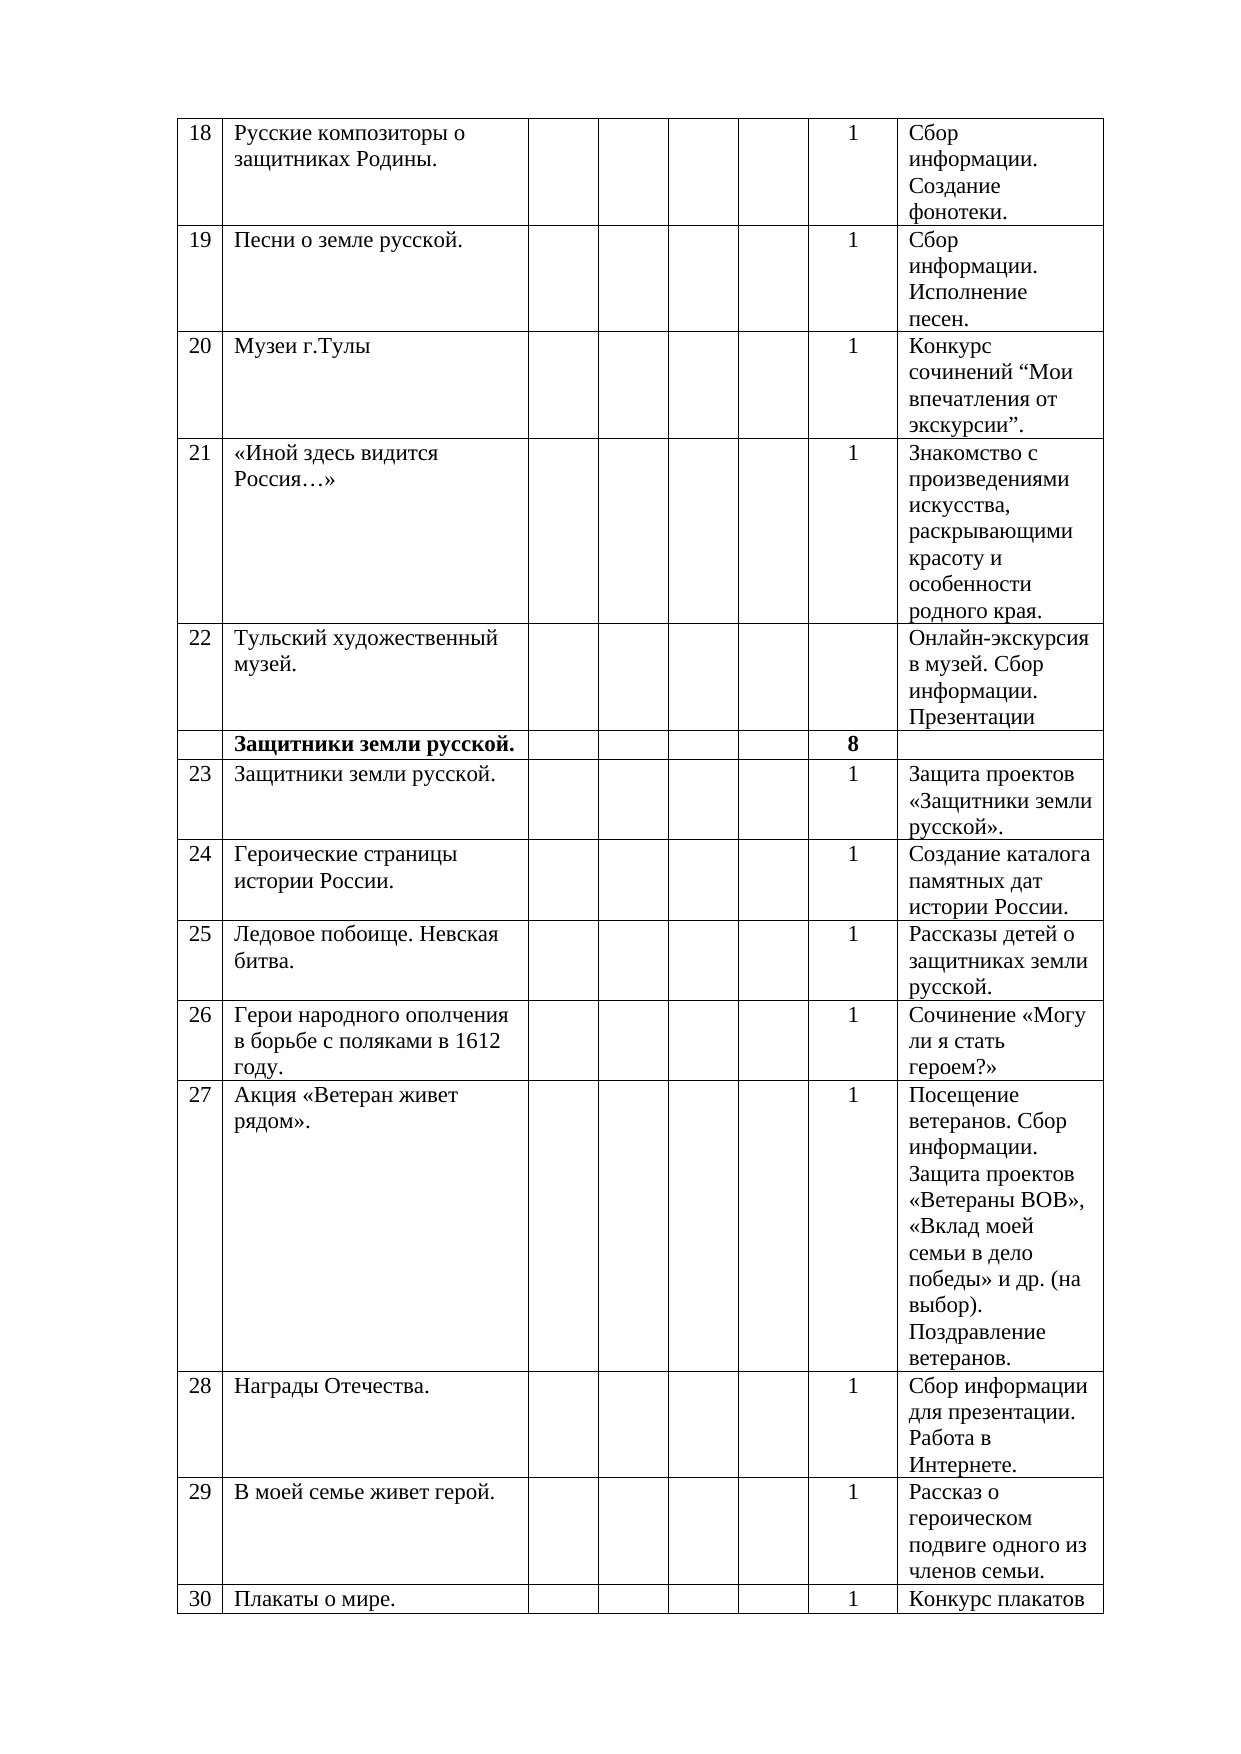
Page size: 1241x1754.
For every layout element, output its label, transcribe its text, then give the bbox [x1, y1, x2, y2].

table_cell [669, 439, 738, 623]
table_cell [898, 1585, 1103, 1613]
table_cell [739, 840, 808, 919]
table_cell [529, 226, 598, 331]
table_cell [599, 760, 668, 839]
table_cell [599, 731, 668, 759]
table_cell 1 [809, 119, 897, 224]
table_cell Создание каталога памятных дат истории России. [898, 840, 1103, 919]
table_cell Тульский художественный музей. [223, 624, 528, 729]
table_cell Сбор информации. Исполнение песен. [898, 226, 1103, 331]
table_cell [529, 119, 598, 224]
table_cell [739, 760, 808, 839]
table_cell [669, 731, 738, 759]
table_cell 1 [809, 332, 897, 437]
table_cell [669, 1081, 738, 1371]
table_cell 24 [178, 840, 222, 919]
table_cell 1 [809, 1372, 897, 1477]
table_cell [669, 921, 738, 999]
table_cell [739, 1001, 808, 1080]
table_cell [599, 1081, 668, 1371]
table_cell [529, 731, 598, 759]
table_cell [669, 1478, 738, 1583]
table_cell 29 [178, 1478, 222, 1583]
table_cell [529, 1372, 598, 1477]
table_cell [599, 439, 668, 623]
table_cell [599, 226, 668, 331]
table_cell [599, 1372, 668, 1477]
table_cell Конкурс сочинений “Мои впечатления от экскурсии”. [898, 332, 1103, 437]
table_cell [529, 332, 598, 437]
table_cell Посещение ветеранов. Сбор информации. Защита проектов «Ветераны ВОВ», «Вклад моей семьи в дело победы» и др. (на выбор). Поздравление ветеранов. [898, 1081, 1103, 1371]
table_cell Музеи г.Тулы [223, 332, 528, 437]
table_cell 20 [178, 332, 222, 437]
table_cell [599, 921, 668, 999]
table_cell [669, 760, 738, 839]
table_cell 22 [178, 624, 222, 729]
table_cell 1 [809, 840, 897, 919]
table_cell [599, 1585, 668, 1613]
table_cell 19 [178, 226, 222, 331]
table_cell 1 [809, 1081, 897, 1371]
table_cell Рассказ о героическом подвиге одного из членов семьи. [898, 1478, 1103, 1583]
table_cell [669, 840, 738, 919]
table_cell [529, 439, 598, 623]
table_cell Защитники земли русской. [223, 760, 528, 839]
table_cell В моей семье живет герой. [223, 1478, 528, 1583]
table_cell 21 [178, 439, 222, 623]
table_cell [529, 1001, 598, 1080]
table_cell [529, 624, 598, 729]
table_cell [669, 1585, 738, 1613]
table_cell Акция «Ветеран живет рядом». [223, 1081, 528, 1371]
table_cell [669, 226, 738, 331]
table_cell [739, 1478, 808, 1583]
table_cell [669, 119, 738, 224]
table_cell Рассказы детей о защитниках земли русской. [898, 921, 1103, 999]
table_cell [529, 1081, 598, 1371]
table_cell [739, 921, 808, 999]
table_cell [529, 840, 598, 919]
table_cell Русские композиторы о защитниках Родины. [223, 119, 528, 224]
table_cell [739, 1585, 808, 1613]
table_cell 27 [178, 1081, 222, 1371]
table_cell [599, 332, 668, 437]
table_cell [739, 332, 808, 437]
table_cell 25 [178, 921, 222, 999]
table_cell [599, 624, 668, 729]
table_cell [739, 226, 808, 331]
table_cell Сбор информации. Создание фонотеки. [898, 119, 1103, 224]
table_cell [739, 119, 808, 224]
table_cell 1 [809, 1001, 897, 1080]
table_cell [669, 1372, 738, 1477]
table_cell 1 [809, 1478, 897, 1583]
table_cell 1 [809, 921, 897, 999]
table_cell [669, 624, 738, 729]
table_cell «Иной здесь видится Россия…» [223, 439, 528, 623]
table_cell 1 [809, 226, 897, 331]
table_cell Героические страницы истории России. [223, 840, 528, 919]
table_cell [669, 332, 738, 437]
table_cell [739, 1081, 808, 1371]
table_cell [178, 731, 222, 759]
table_cell [739, 439, 808, 623]
table_cell Ледовое побоище. Невская битва. [223, 921, 528, 999]
table_cell 1 [809, 760, 897, 839]
table_cell 1 [809, 439, 897, 623]
table_cell 28 [178, 1372, 222, 1477]
table_cell 26 [178, 1001, 222, 1080]
table_cell [529, 760, 598, 839]
table_cell [739, 731, 808, 759]
table_cell [739, 1372, 808, 1477]
table_cell [529, 1585, 598, 1613]
table_cell [739, 624, 808, 729]
table_cell [809, 624, 897, 729]
table_cell 8 [809, 731, 897, 759]
table_cell [669, 1001, 738, 1080]
table_cell Сочинение «Могу ли я стать героем?» [898, 1001, 1103, 1080]
table_cell [529, 921, 598, 999]
table_cell Награды Отечества. [223, 1372, 528, 1477]
table_cell [599, 119, 668, 224]
table_cell Знакомство с произведениями искусства, раскрывающими красоту и особенности родного края. [898, 439, 1103, 623]
table_cell Песни о земле русской. [223, 226, 528, 331]
table_cell [599, 1001, 668, 1080]
table_cell Онлайн-экскурсия в музей. Сбор информации. Презентации [898, 624, 1103, 729]
table_cell [599, 1478, 668, 1583]
table_cell 18 [178, 119, 222, 224]
table_cell 23 [178, 760, 222, 839]
table_cell Плакаты о мире. [223, 1585, 528, 1613]
table_cell [898, 731, 1103, 759]
table_cell Защита проектов «Защитники земли русской». [898, 760, 1103, 839]
table_cell Сбор информации для презентации. Работа в Интернете. [898, 1372, 1103, 1477]
table_cell 30 [178, 1585, 222, 1613]
table_cell [529, 1478, 598, 1583]
table_cell [599, 840, 668, 919]
table_cell 1 [809, 1585, 897, 1613]
table_cell Защитники земли русской. [223, 731, 528, 759]
table_cell Герои народного ополчения в борьбе с поляками в 1612 году. [223, 1001, 528, 1080]
